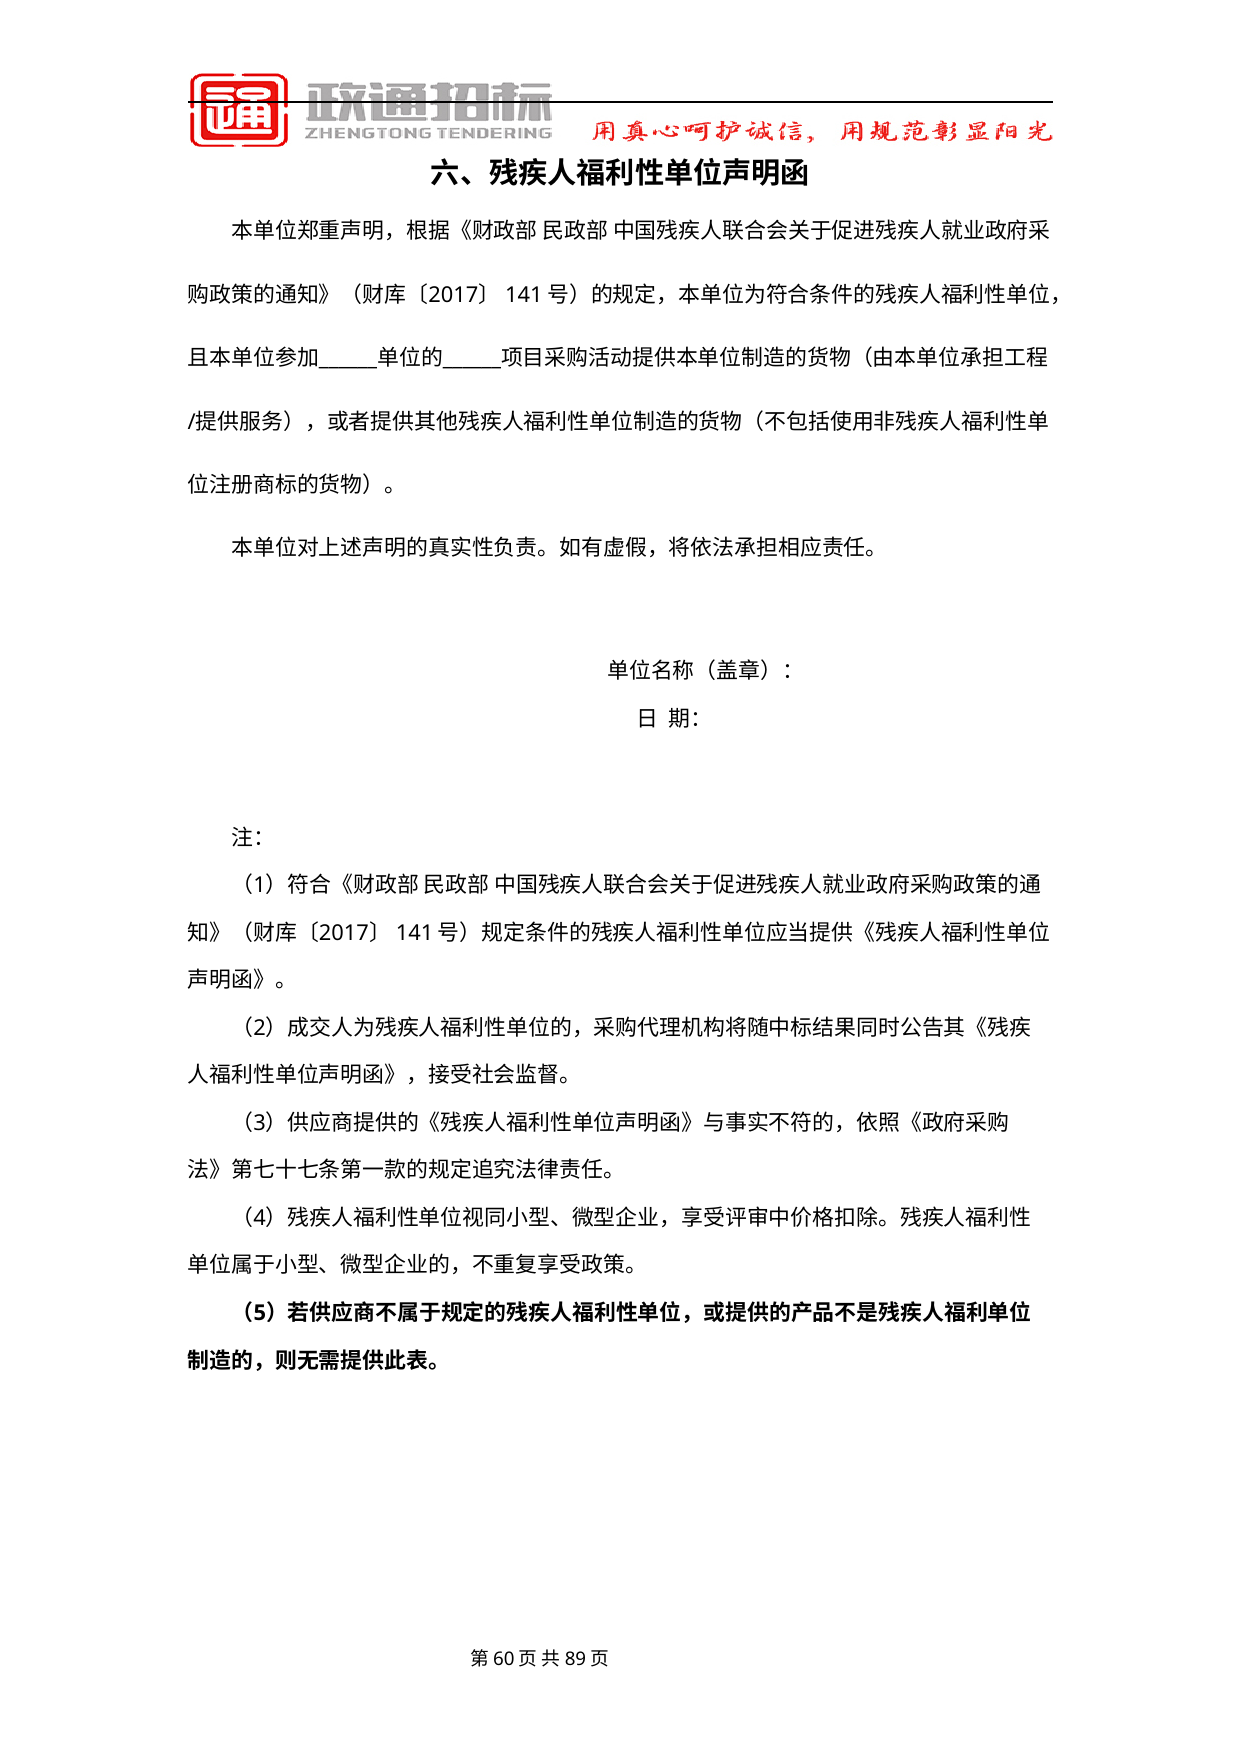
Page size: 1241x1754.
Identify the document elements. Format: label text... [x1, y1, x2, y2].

text （2）成交人为残疾人福利性单位的，采购代理机构将随中标结果同时公告其《残疾人福利性单位声明函》，接受社会监督。 [187, 1010, 1053, 1089]
text 注： [187, 819, 1053, 851]
text 单位名称（盖章）： [187, 653, 1053, 685]
picture [188, 103, 1053, 147]
text （3）供应商提供的《残疾人福利性单位声明函》与事实不符的，依照《政府采购法》第七十七条第一款的规定追究法律责任。 [187, 1105, 1053, 1184]
text （5）若供应商不属于规定的残疾人福利性单位，或提供的产品不是残疾人福利单位制造的，则无需提供此表。 [187, 1295, 1053, 1374]
text 本单位郑重声明，根据《财政部 民政部 中国残疾人联合会关于促进残疾人就业政府采购政策的通知》（财库〔2017〕 141号）的规定，本单位为符合条件的残疾人福利性单位，且本单位参加______单位的______项目采购活动提供本单位制造的货物（由本单位承担工程/提供服务），或者提供其他残疾人福利性单位制造的货物（不包括使用非残疾人福利性单位注册商标的货物）。 [187, 213, 1053, 499]
text 日 期： [187, 701, 1053, 732]
picture [188, 73, 1053, 101]
text （1）符合《财政部 民政部 中国残疾人联合会关于促进残疾人就业政府采购政策的通知》（财库〔2017〕 141号）规定条件的残疾人福利性单位应当提供《残疾人福利性单位声明函》。 [187, 867, 1053, 994]
text 本单位对上述声明的真实性负责。如有虚假，将依法承担相应责任。 [187, 530, 1053, 562]
subtitle 六、残疾人福利性单位声明函 [187, 150, 1053, 192]
text （4）残疾人福利性单位视同小型、微型企业，享受评审中价格扣除。残疾人福利性单位属于小型、微型企业的，不重复享受政策。 [187, 1200, 1053, 1279]
